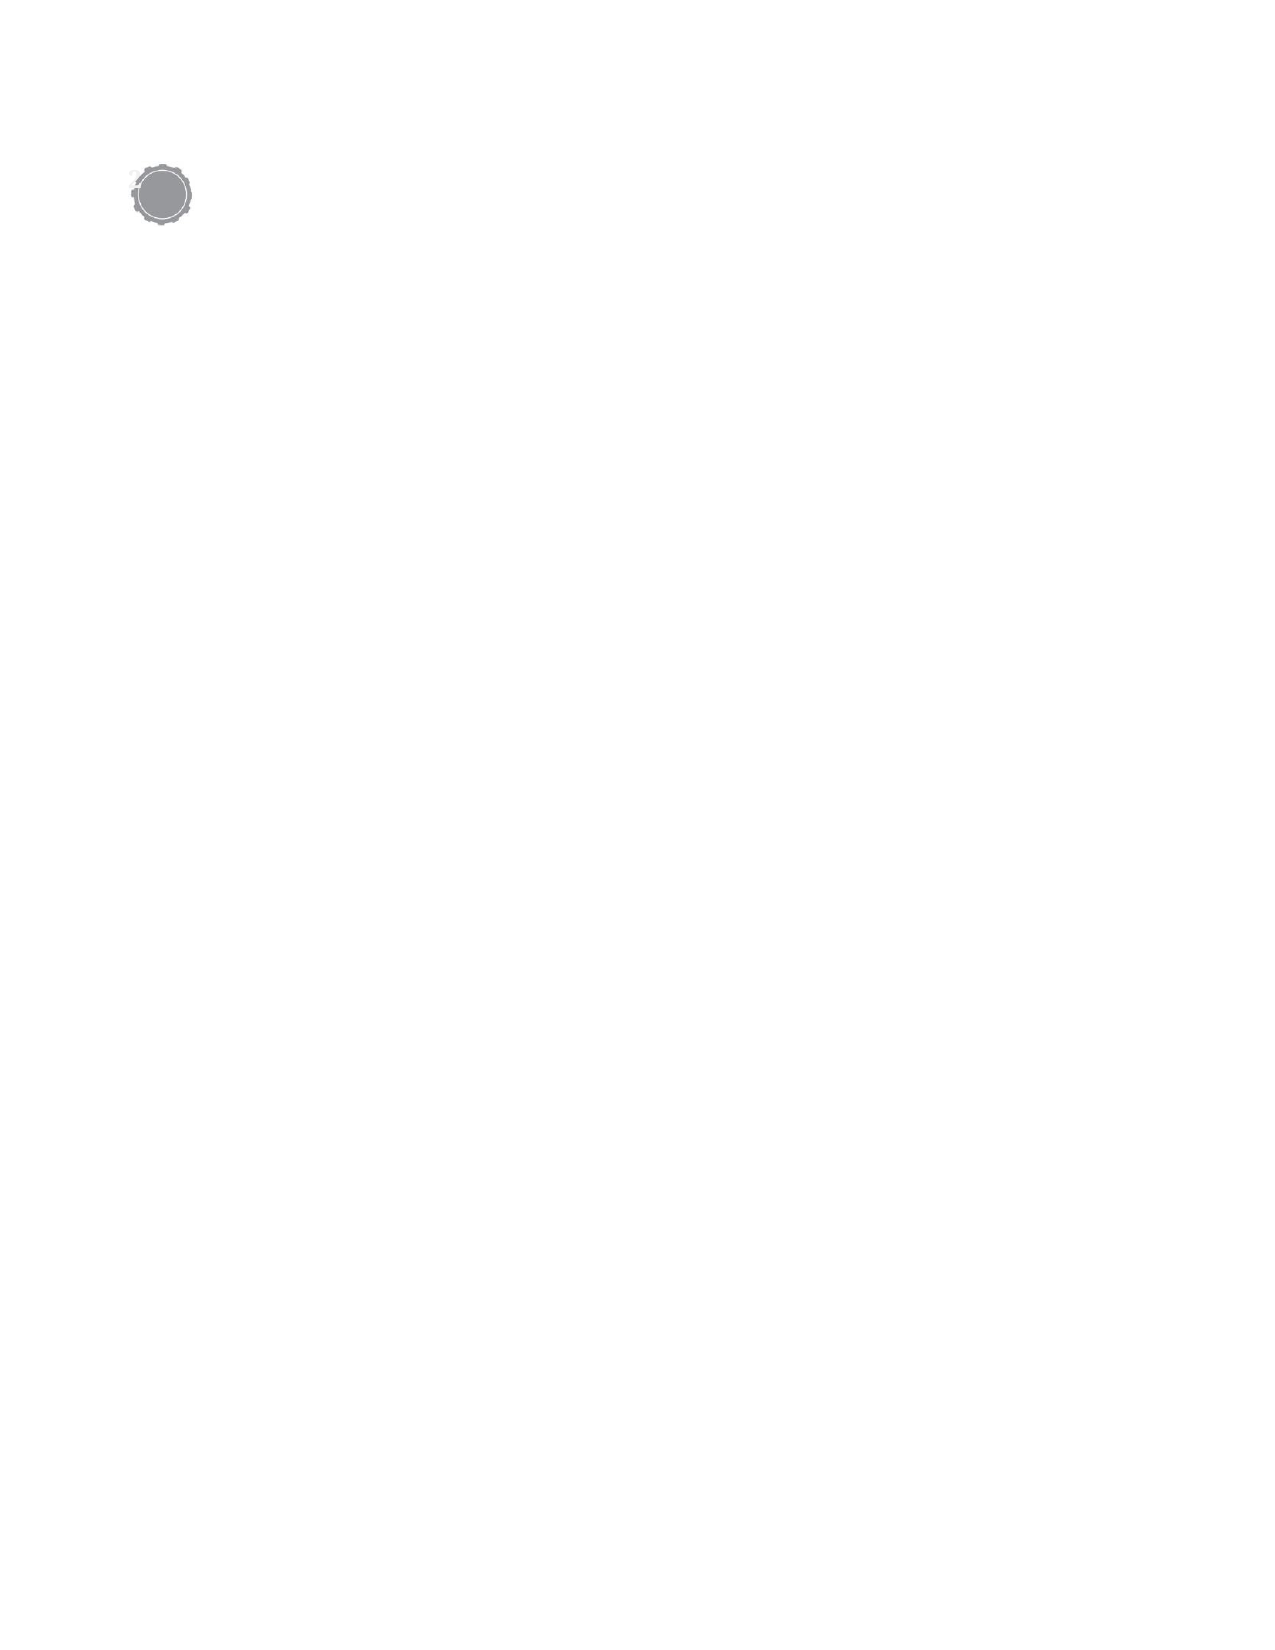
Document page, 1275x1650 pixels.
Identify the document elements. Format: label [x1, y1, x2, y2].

picture [128, 161, 195, 227]
